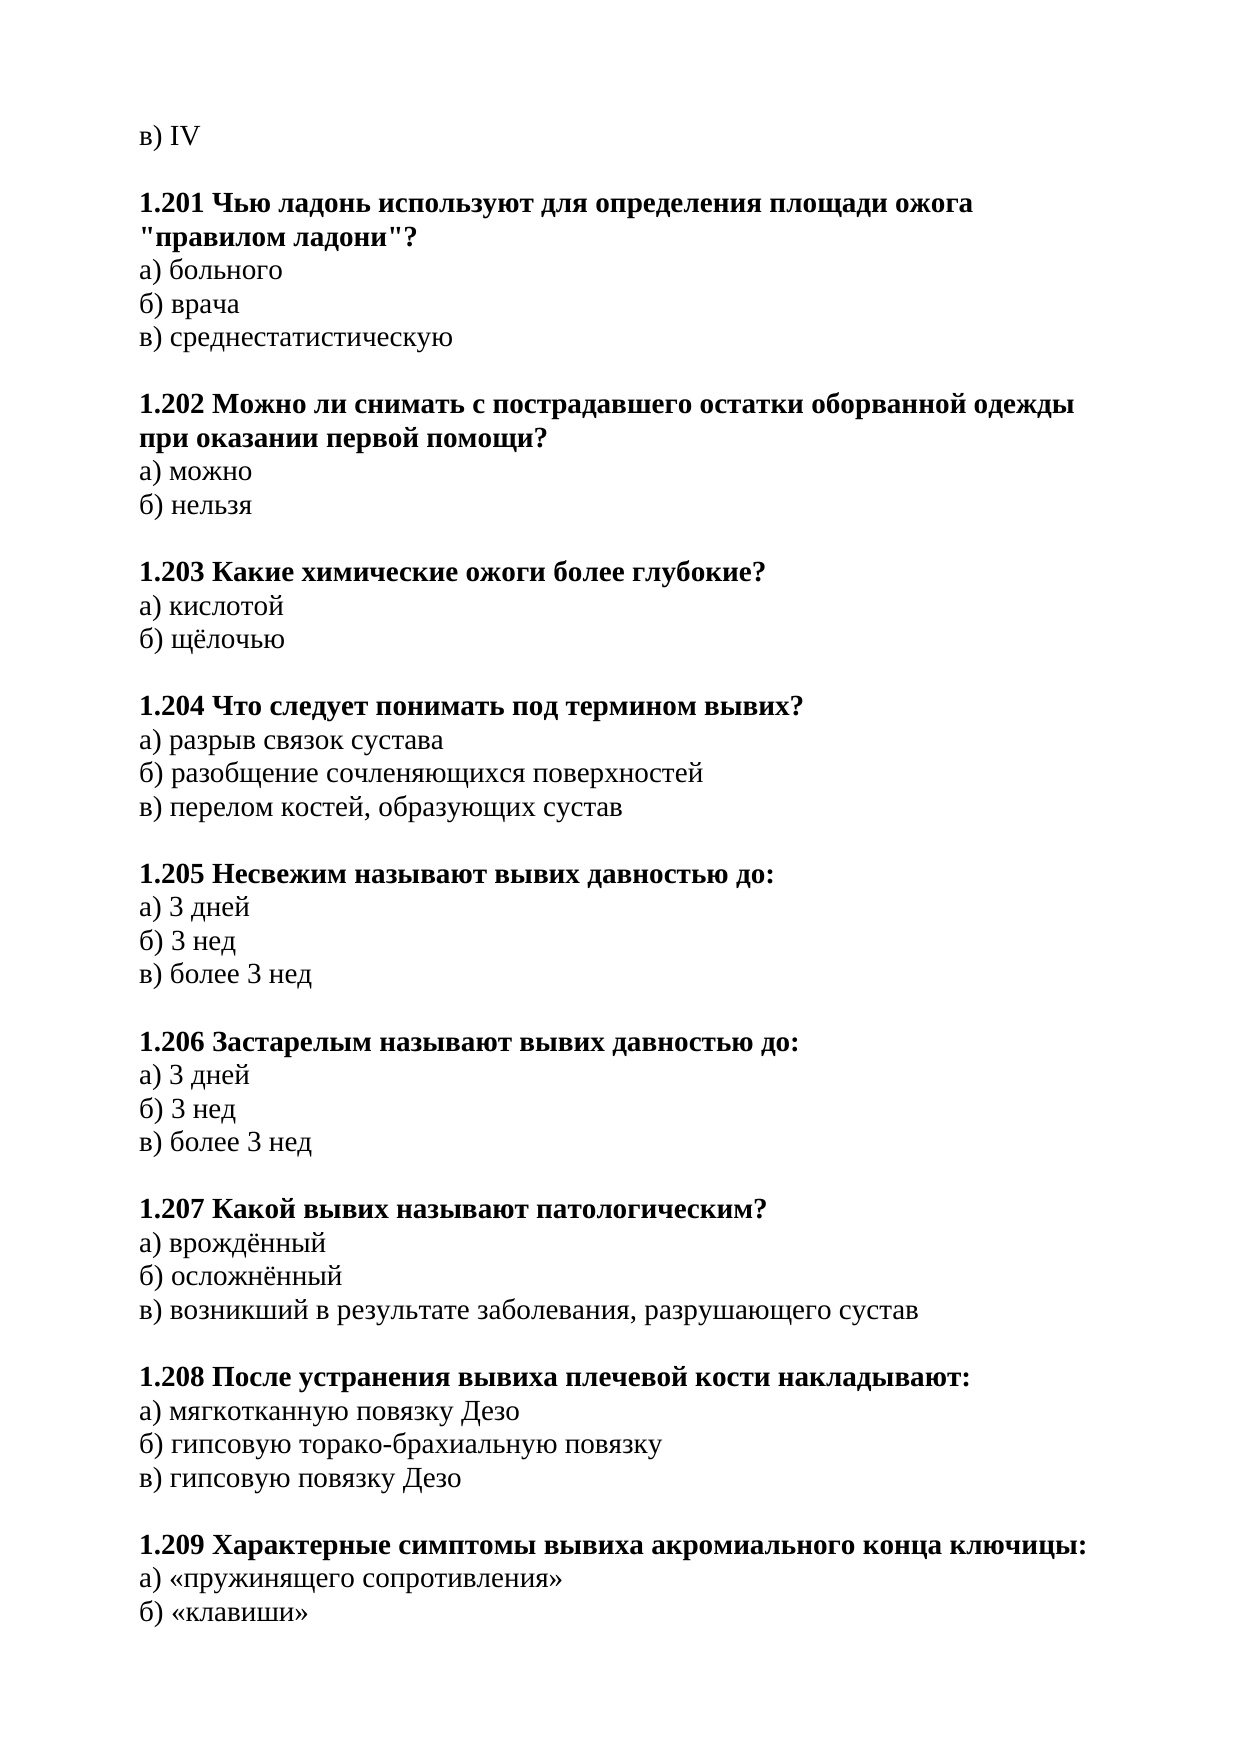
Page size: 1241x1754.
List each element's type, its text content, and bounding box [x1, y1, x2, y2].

text 1.203 Какие химические ожоги более глубокие? [139, 554, 1101, 588]
text а) разрыв связок сустава [139, 722, 1101, 755]
text 1.207 Какой вывих называют патологическим? [139, 1191, 1101, 1225]
text 1.201 Чью ладонь используют для определения площади ожога "правилом ладони"? [139, 185, 1101, 252]
text б) 3 нед [139, 1091, 1101, 1124]
text а) можно [139, 453, 1101, 487]
text 1.204 Что следует понимать под термином вывих? [139, 688, 1101, 722]
text а) мягкотканную повязку Дезо [139, 1393, 1101, 1426]
text б) разобщение сочленяющихся поверхностей [139, 755, 1101, 789]
text б) врача [139, 286, 1101, 319]
text а) 3 дней [139, 1057, 1101, 1091]
text в) возникший в результате заболевания, разрушающего сустав [139, 1292, 1101, 1326]
text 1.209 Характерные симптомы вывиха акромиального конца ключицы: [139, 1527, 1101, 1560]
text б) 3 нед [139, 923, 1101, 957]
text а) кислотой [139, 588, 1101, 621]
text б) осложнённый [139, 1258, 1101, 1292]
text 1.205 Несвежим называют вывих давностью до: [139, 856, 1101, 889]
text в) более 3 нед [139, 957, 1101, 990]
text б) «клавиши» [139, 1594, 1101, 1627]
text 1.202 Можно ли снимать с пострадавшего остатки оборванной одежды при оказании первой помощи? [139, 386, 1101, 453]
text 1.206 Застарелым называют вывих давностью до: [139, 1024, 1101, 1057]
text 1.208 После устранения вывиха плечевой кости накладывают: [139, 1359, 1101, 1393]
text в) перелом костей, образующих сустав [139, 789, 1101, 822]
text а) «пружинящего сопротивления» [139, 1560, 1101, 1594]
text а) 3 дней [139, 889, 1101, 923]
text в) среднестатистическую [139, 319, 1101, 353]
text а) больного [139, 252, 1101, 286]
text б) нельзя [139, 487, 1101, 521]
text в) более 3 нед [139, 1124, 1101, 1158]
text в) IV [139, 118, 1101, 152]
text б) гипсовую торако-брахиальную повязку [139, 1426, 1101, 1460]
text а) врождённый [139, 1225, 1101, 1258]
text б) щёлочью [139, 621, 1101, 655]
text в) гипсовую повязку Дезо [139, 1460, 1101, 1493]
